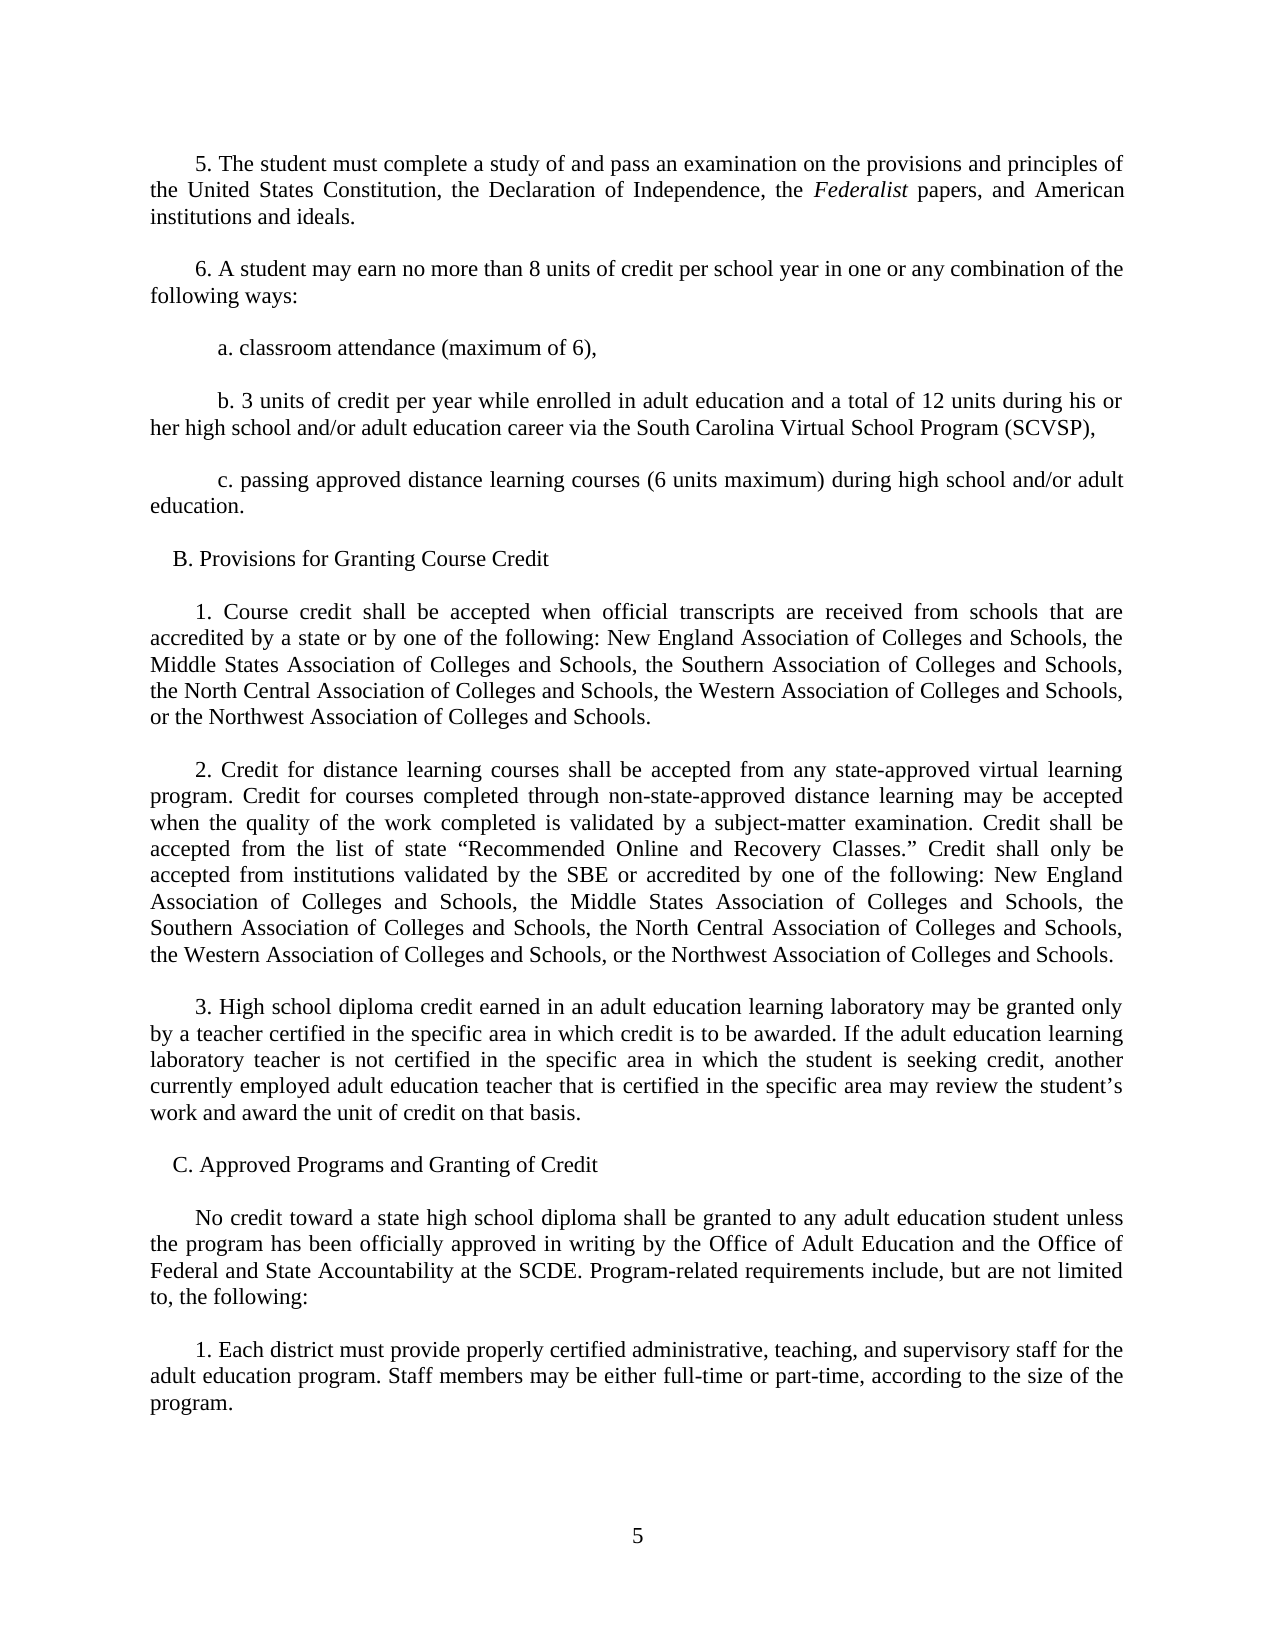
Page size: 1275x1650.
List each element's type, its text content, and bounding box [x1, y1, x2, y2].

text c. passing approved distance learning courses (6 units maximum) during high school and/or adult education. [150, 466, 1125, 519]
text C. Approved Programs and Granting of Credit [150, 1151, 1125, 1178]
text 1. Each district must provide properly certified administrative, teaching, and supervisory staff for the adult education program. Staff members may be either full-time or part-time, according to the size of the program. [150, 1336, 1125, 1415]
text 1. Course credit shall be accepted when official transcripts are received from schools that are accredited by a state or by one of the following: New England Association of Colleges and Schools, the Middle States Association of Colleges and Schools, the Southern Association of Colleges and Schools, the North Central Association of Colleges and Schools, the Western Association of Colleges and Schools, or the Northwest Association of Colleges and Schools. [150, 598, 1125, 730]
text 5. The student must complete a study of and pass an examination on the provisions and principles of the United States Constitution, the Declaration of Independence, the Federalist papers, and American institutions and ideals. [150, 150, 1125, 229]
text a. classroom attendance (maximum of 6), [150, 334, 1125, 361]
text No credit toward a state high school diploma shall be granted to any adult education student unless the program has been officially approved in writing by the Office of Adult Education and the Office of Federal and State Accountability at the SCDE. Program-related requirements include, but are not limited to, the following: [150, 1204, 1125, 1309]
text 6. A student may earn no more than 8 units of credit per school year in one or any combination of the following ways: [150, 255, 1125, 308]
text 3. High school diploma credit earned in an adult education learning laboratory may be granted only by a teacher certified in the specific area in which credit is to be awarded. If the adult education learning laboratory teacher is not certified in the specific area in which the student is seeking credit, another currently employed adult education teacher that is certified in the specific area may review the student’s work and award the unit of credit on that basis. [150, 993, 1125, 1125]
text b. 3 units of credit per year while enrolled in adult education and a total of 12 units during his or her high school and/or adult education career via the South Carolina Virtual School Program (SCVSP), [150, 387, 1125, 440]
text B. Provisions for Granting Course Credit [150, 545, 1125, 572]
text 2. Credit for distance learning courses shall be accepted from any state-approved virtual learning program. Credit for courses completed through non-state-approved distance learning may be accepted when the quality of the work completed is validated by a subject-matter examination. Credit shall be accepted from the list of state “Recommended Online and Recovery Classes.” Credit shall only be accepted from institutions validated by the SBE or accredited by one of the following: New England Association of Colleges and Schools, the Middle States Association of Colleges and Schools, the Southern Association of Colleges and Schools, the North Central Association of Colleges and Schools, the Western Association of Colleges and Schools, or the Northwest Association of Colleges and Schools. [150, 756, 1125, 967]
